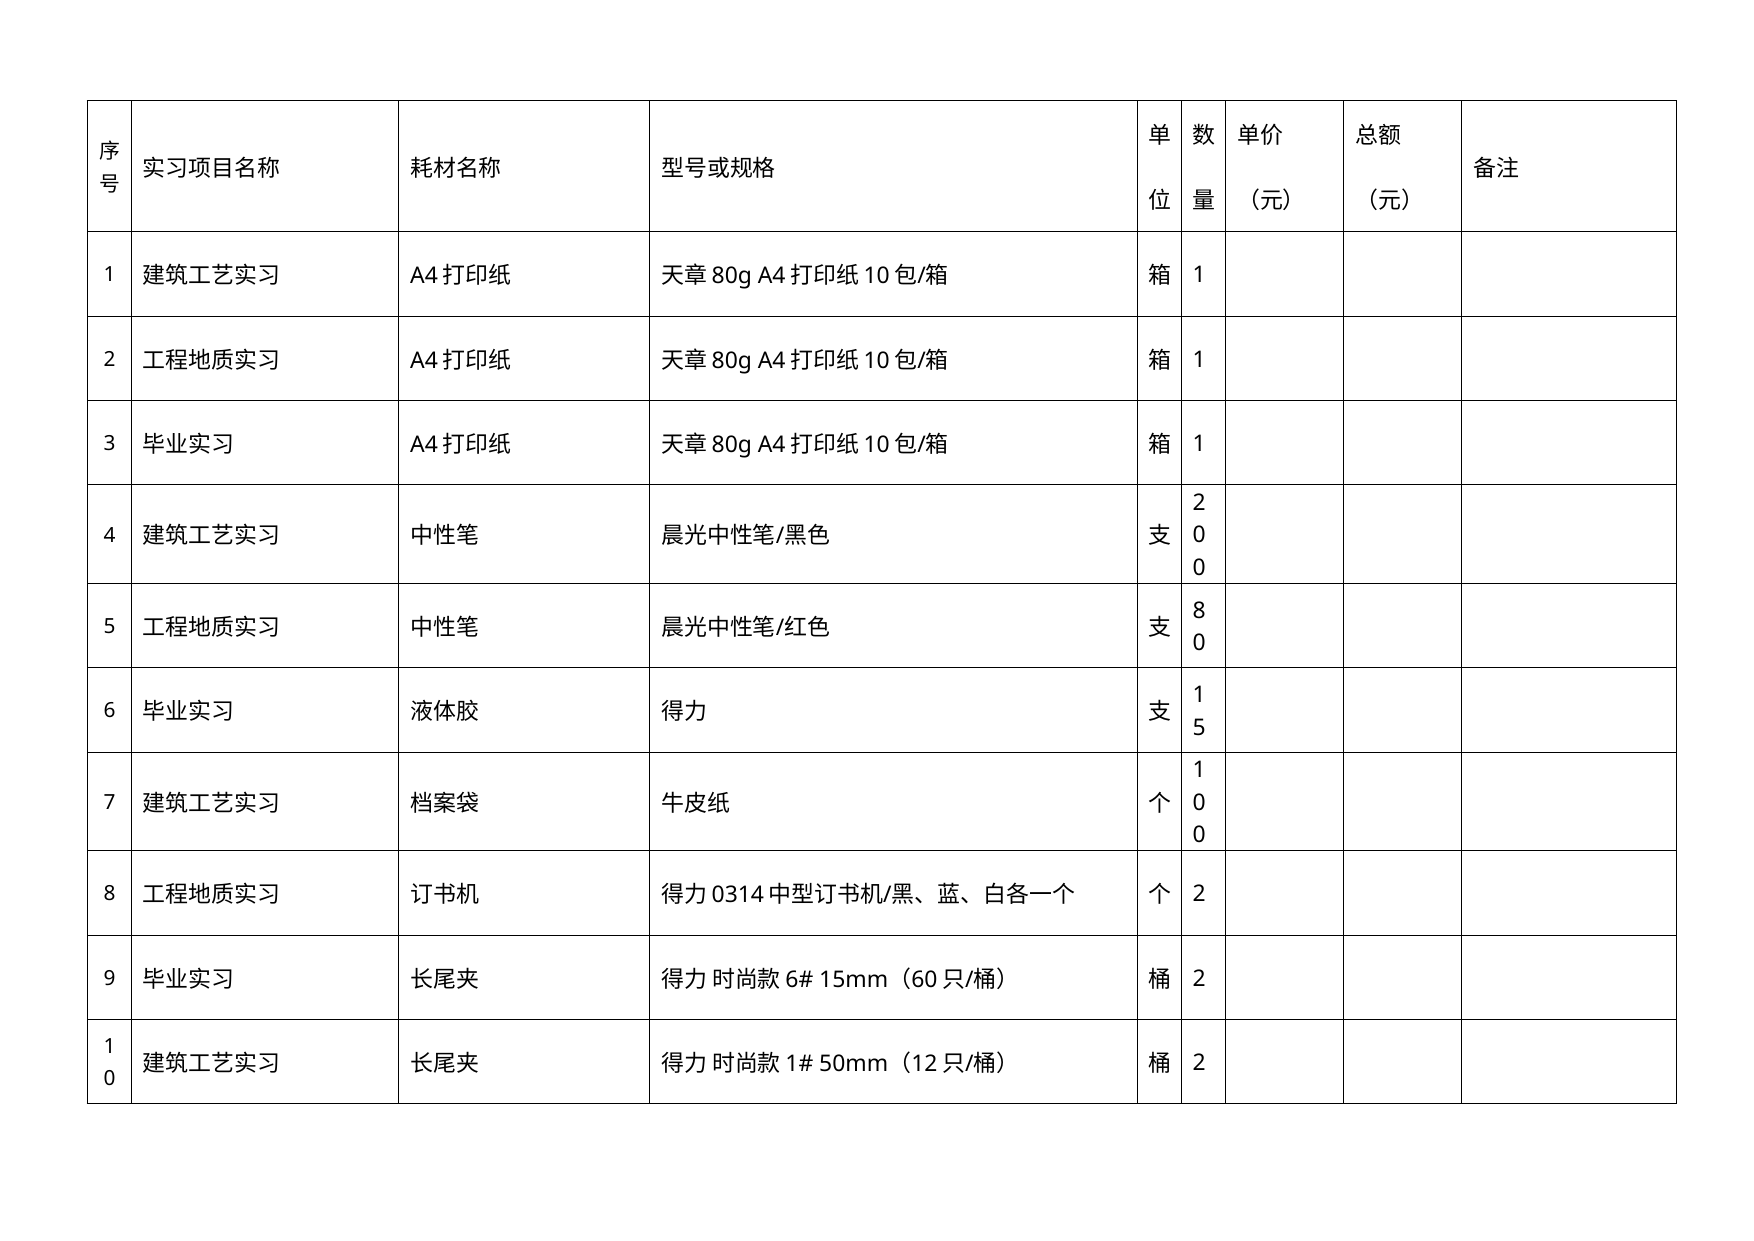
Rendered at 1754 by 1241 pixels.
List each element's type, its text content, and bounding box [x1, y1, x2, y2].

table_cell [1226, 485, 1343, 583]
table_cell [1226, 232, 1343, 316]
table_cell [1226, 668, 1343, 752]
table_cell 1 [88, 232, 131, 316]
table_cell 毕业实习 [132, 668, 398, 752]
table_cell [1226, 1020, 1343, 1103]
table_cell 6 [88, 668, 131, 752]
table_cell 建筑工艺实习 [132, 753, 398, 850]
table_cell [1344, 401, 1461, 484]
table_cell 1 [1182, 232, 1225, 316]
table_cell 1 [1182, 401, 1225, 484]
table_cell 100 [1182, 753, 1225, 850]
table_cell 单价（元） [1226, 101, 1343, 231]
table_cell 个 [1138, 753, 1181, 850]
table_cell 订书机 [399, 851, 649, 934]
table_cell 实习项目名称 [132, 101, 398, 231]
table_cell 80 [1182, 584, 1225, 667]
table_cell 工程地质实习 [132, 317, 398, 400]
table_cell 3 [88, 401, 131, 484]
table_cell 单位 [1138, 101, 1181, 231]
table_cell [1462, 668, 1676, 752]
table_cell [1462, 584, 1676, 667]
table_cell 支 [1138, 485, 1181, 583]
table_cell 毕业实习 [132, 401, 398, 484]
table_cell 得力 [650, 668, 1137, 752]
table_cell [1344, 584, 1461, 667]
table_cell 牛皮纸 [650, 753, 1137, 850]
table_cell 2 [1182, 851, 1225, 934]
table_cell 型号或规格 [650, 101, 1137, 231]
table_cell [1462, 753, 1676, 850]
table_cell 数量 [1182, 101, 1225, 231]
table_cell [1462, 232, 1676, 316]
table_cell [1344, 485, 1461, 583]
table_cell 箱 [1138, 317, 1181, 400]
table_cell 支 [1138, 584, 1181, 667]
table_cell 7 [88, 753, 131, 850]
table_cell 中性笔 [399, 584, 649, 667]
table_cell 15 [1182, 668, 1225, 752]
table_cell 得力 时尚款6# 15mm（60只/桶） [650, 936, 1137, 1019]
table_cell 箱 [1138, 232, 1181, 316]
table_cell 得力 时尚款1# 50mm（12只/桶） [650, 1020, 1137, 1103]
table_cell A4打印纸 [399, 232, 649, 316]
table_cell [1226, 851, 1343, 934]
table_cell 长尾夹 [399, 1020, 649, 1103]
table_cell A4打印纸 [399, 317, 649, 400]
table_cell 200 [1182, 485, 1225, 583]
table_cell 桶 [1138, 936, 1181, 1019]
table_cell 长尾夹 [399, 936, 649, 1019]
table_cell [1344, 232, 1461, 316]
table_cell [1344, 317, 1461, 400]
table_cell [1344, 851, 1461, 934]
table_cell 4 [88, 485, 131, 583]
table_cell 2 [1182, 936, 1225, 1019]
table_cell [1226, 936, 1343, 1019]
table_cell 5 [88, 584, 131, 667]
table_cell [1226, 753, 1343, 850]
table_cell [1344, 936, 1461, 1019]
table_cell 工程地质实习 [132, 584, 398, 667]
table_cell 建筑工艺实习 [132, 1020, 398, 1103]
table_cell 得力0314中型订书机/黑、蓝、白各一个 [650, 851, 1137, 934]
table_cell 1 [1182, 317, 1225, 400]
table_cell A4打印纸 [399, 401, 649, 484]
table_cell 桶 [1138, 1020, 1181, 1103]
table_cell [1462, 317, 1676, 400]
table_cell [1462, 401, 1676, 484]
table_cell [1344, 1020, 1461, 1103]
table_cell 箱 [1138, 401, 1181, 484]
table_cell 中性笔 [399, 485, 649, 583]
table_cell 9 [88, 936, 131, 1019]
table_cell 2 [1182, 1020, 1225, 1103]
table_cell [1462, 936, 1676, 1019]
table_cell 个 [1138, 851, 1181, 934]
table_cell [1462, 851, 1676, 934]
table_cell 档案袋 [399, 753, 649, 850]
table_cell 总额（元） [1344, 101, 1461, 231]
table_cell 序号 [88, 101, 131, 231]
table_cell 液体胶 [399, 668, 649, 752]
table_cell 天章80g A4打印纸10包/箱 [650, 232, 1137, 316]
table_cell 晨光中性笔/红色 [650, 584, 1137, 667]
table_cell 晨光中性笔/黑色 [650, 485, 1137, 583]
table_cell 建筑工艺实习 [132, 232, 398, 316]
table_cell [1462, 1020, 1676, 1103]
table_cell 毕业实习 [132, 936, 398, 1019]
table_cell [1226, 401, 1343, 484]
table_cell 8 [88, 851, 131, 934]
table_cell 支 [1138, 668, 1181, 752]
table_cell 备注 [1462, 101, 1676, 231]
table_cell 10 [88, 1020, 131, 1103]
table_cell [1226, 317, 1343, 400]
table_cell 2 [88, 317, 131, 400]
table_cell 耗材名称 [399, 101, 649, 231]
table_cell [1344, 753, 1461, 850]
table_cell 工程地质实习 [132, 851, 398, 934]
table_cell 建筑工艺实习 [132, 485, 398, 583]
table_cell 天章80g A4打印纸10包/箱 [650, 317, 1137, 400]
table_cell [1344, 668, 1461, 752]
table_cell 天章80g A4打印纸10包/箱 [650, 401, 1137, 484]
table_cell [1226, 584, 1343, 667]
table_cell [1462, 485, 1676, 583]
